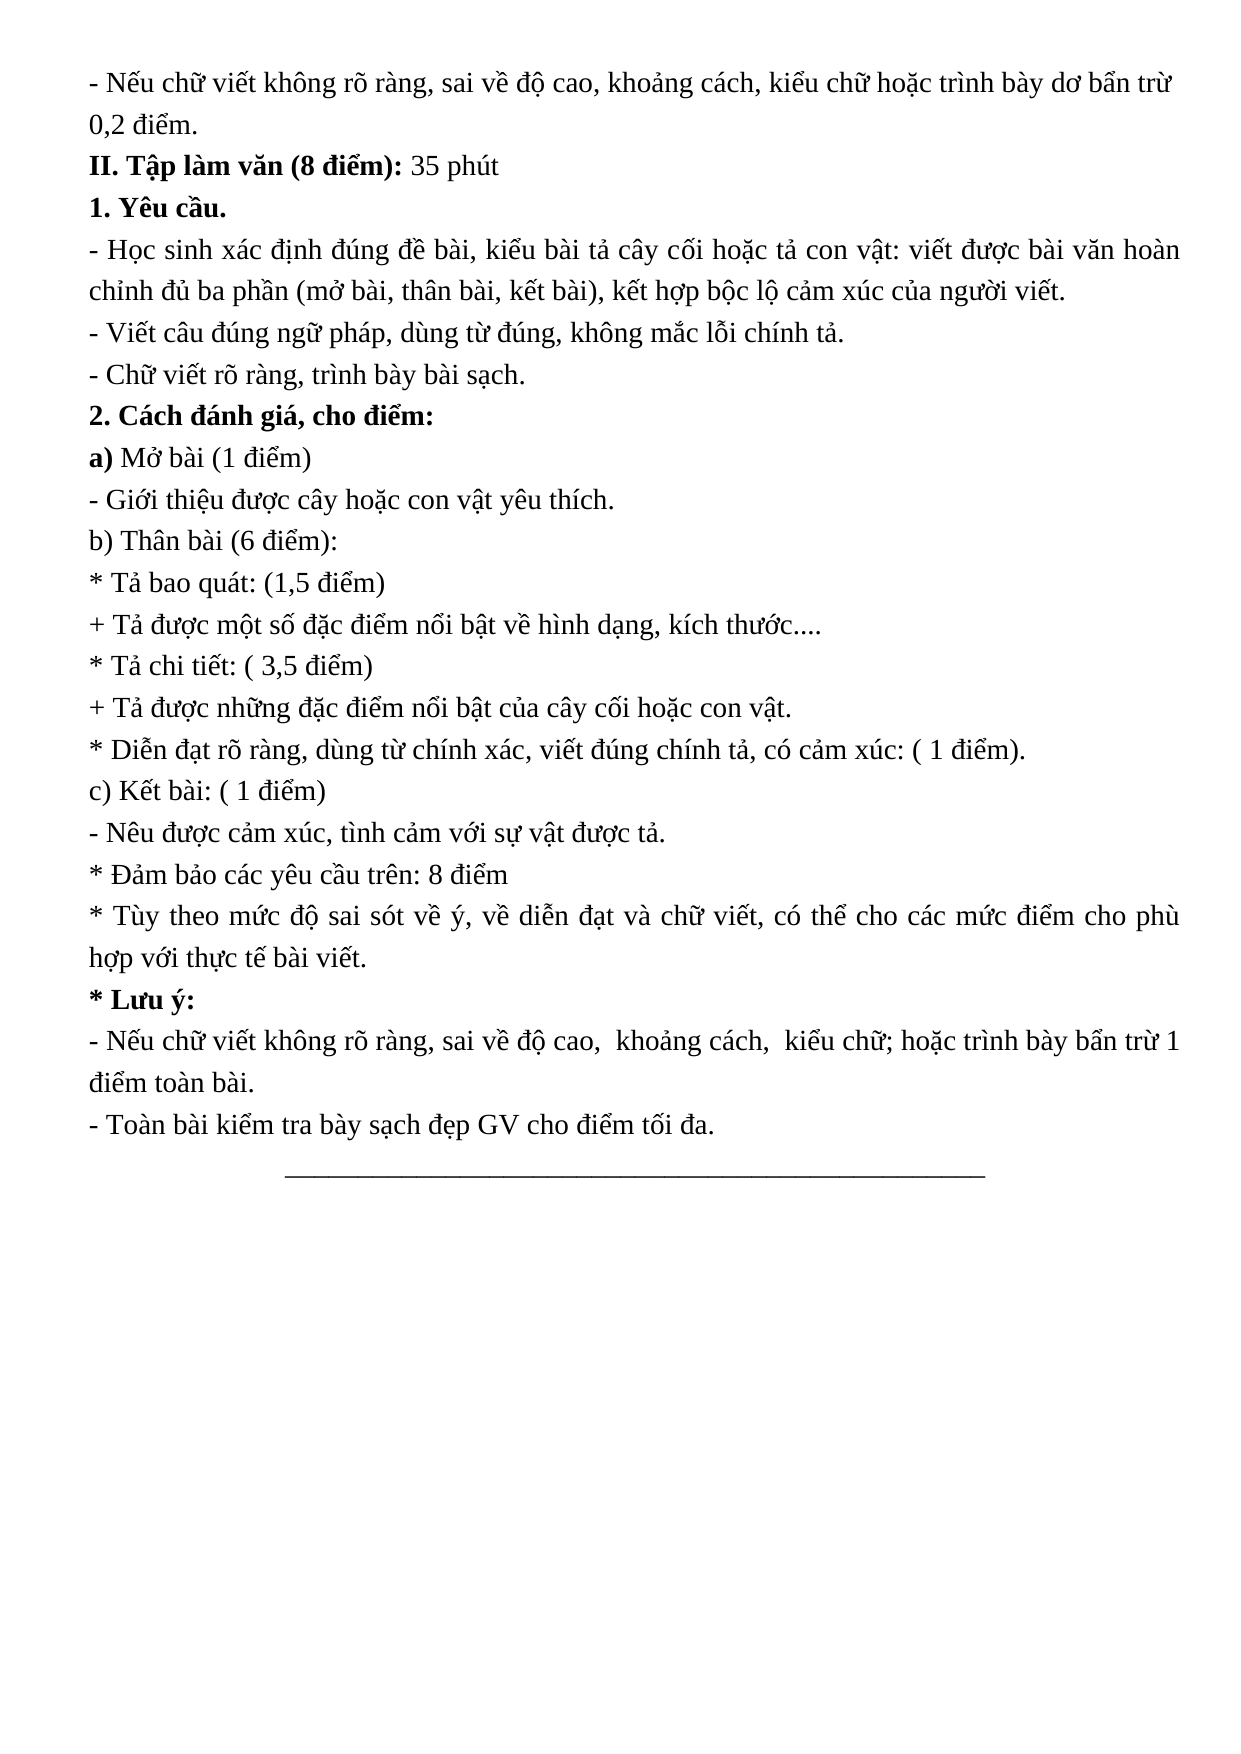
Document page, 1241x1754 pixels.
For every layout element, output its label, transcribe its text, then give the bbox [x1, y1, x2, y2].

text - Nếu chữ viết không rõ ràng, sai về độ cao, khoảng cách, kiểu chữ hoặc trình bày dơ bẩn trừ 0,2 điểm. [89, 59, 1181, 142]
text II. Tập làm văn (8 điểm): 35 phút [89, 142, 1181, 184]
list * Diễn đạt rõ ràng, dùng từ chính xác, viết đúng chính tả, có cảm xúc: ( 1 điểm). [89, 726, 1181, 767]
list * Tả chi tiết: ( 3,5 điểm) [89, 642, 1181, 684]
list + Tả được những đặc điểm nổi bật của cây cối hoặc con vật. [89, 684, 1181, 726]
text 1. Yêu cầu. [89, 184, 1181, 226]
text ________________________________________________ [89, 1142, 1181, 1182]
text - Học sinh xác định đúng đề bài, kiểu bài tả cây cối hoặc tả con vật: viết được bài văn hoàn chỉnh đủ ba phần (mở bài, thân bài, kết bài), kết hợp bộc lộ cảm xúc của người viết. [89, 226, 1181, 309]
list b) Thân bài (6 điểm): [89, 517, 1181, 559]
text * Lưu ý: [89, 976, 1181, 1017]
text - Giới thiệu được cây hoặc con vật yêu thích. [89, 476, 1181, 517]
text - Chữ viết rõ ràng, trình bày bài sạch. [89, 351, 1181, 392]
text - Viết câu đúng ngữ pháp, dùng từ đúng, không mắc lỗi chính tả. [89, 309, 1181, 351]
list * Tả bao quát: (1,5 điểm) [89, 559, 1181, 601]
text a) Mở bài (1 điểm) [89, 434, 1181, 476]
text - Nếu chữ viết không rõ ràng, sai về độ cao, khoảng cách, kiểu chữ; hoặc trình bày bẩn trừ 1 điểm toàn bài. [89, 1017, 1181, 1101]
text - Toàn bài kiểm tra bày sạch đẹp GV cho điểm tối đa. [89, 1101, 1181, 1142]
list c) Kết bài: ( 1 điểm) [89, 767, 1181, 809]
list - Nêu được cảm xúc, tình cảm với sự vật được tả. [89, 809, 1181, 851]
list + Tả được một số đặc điểm nổi bật về hình dạng, kích thước.... [89, 601, 1181, 642]
text * Đảm bảo các yêu cầu trên: 8 điểm [89, 851, 1181, 892]
text 2. Cách đánh giá, cho điểm: [89, 392, 1181, 434]
text * Tùy theo mức độ sai sót về ý, về diễn đạt và chữ viết, có thể cho các mức điểm cho phù hợp với thực tế bài viết. [89, 892, 1181, 976]
